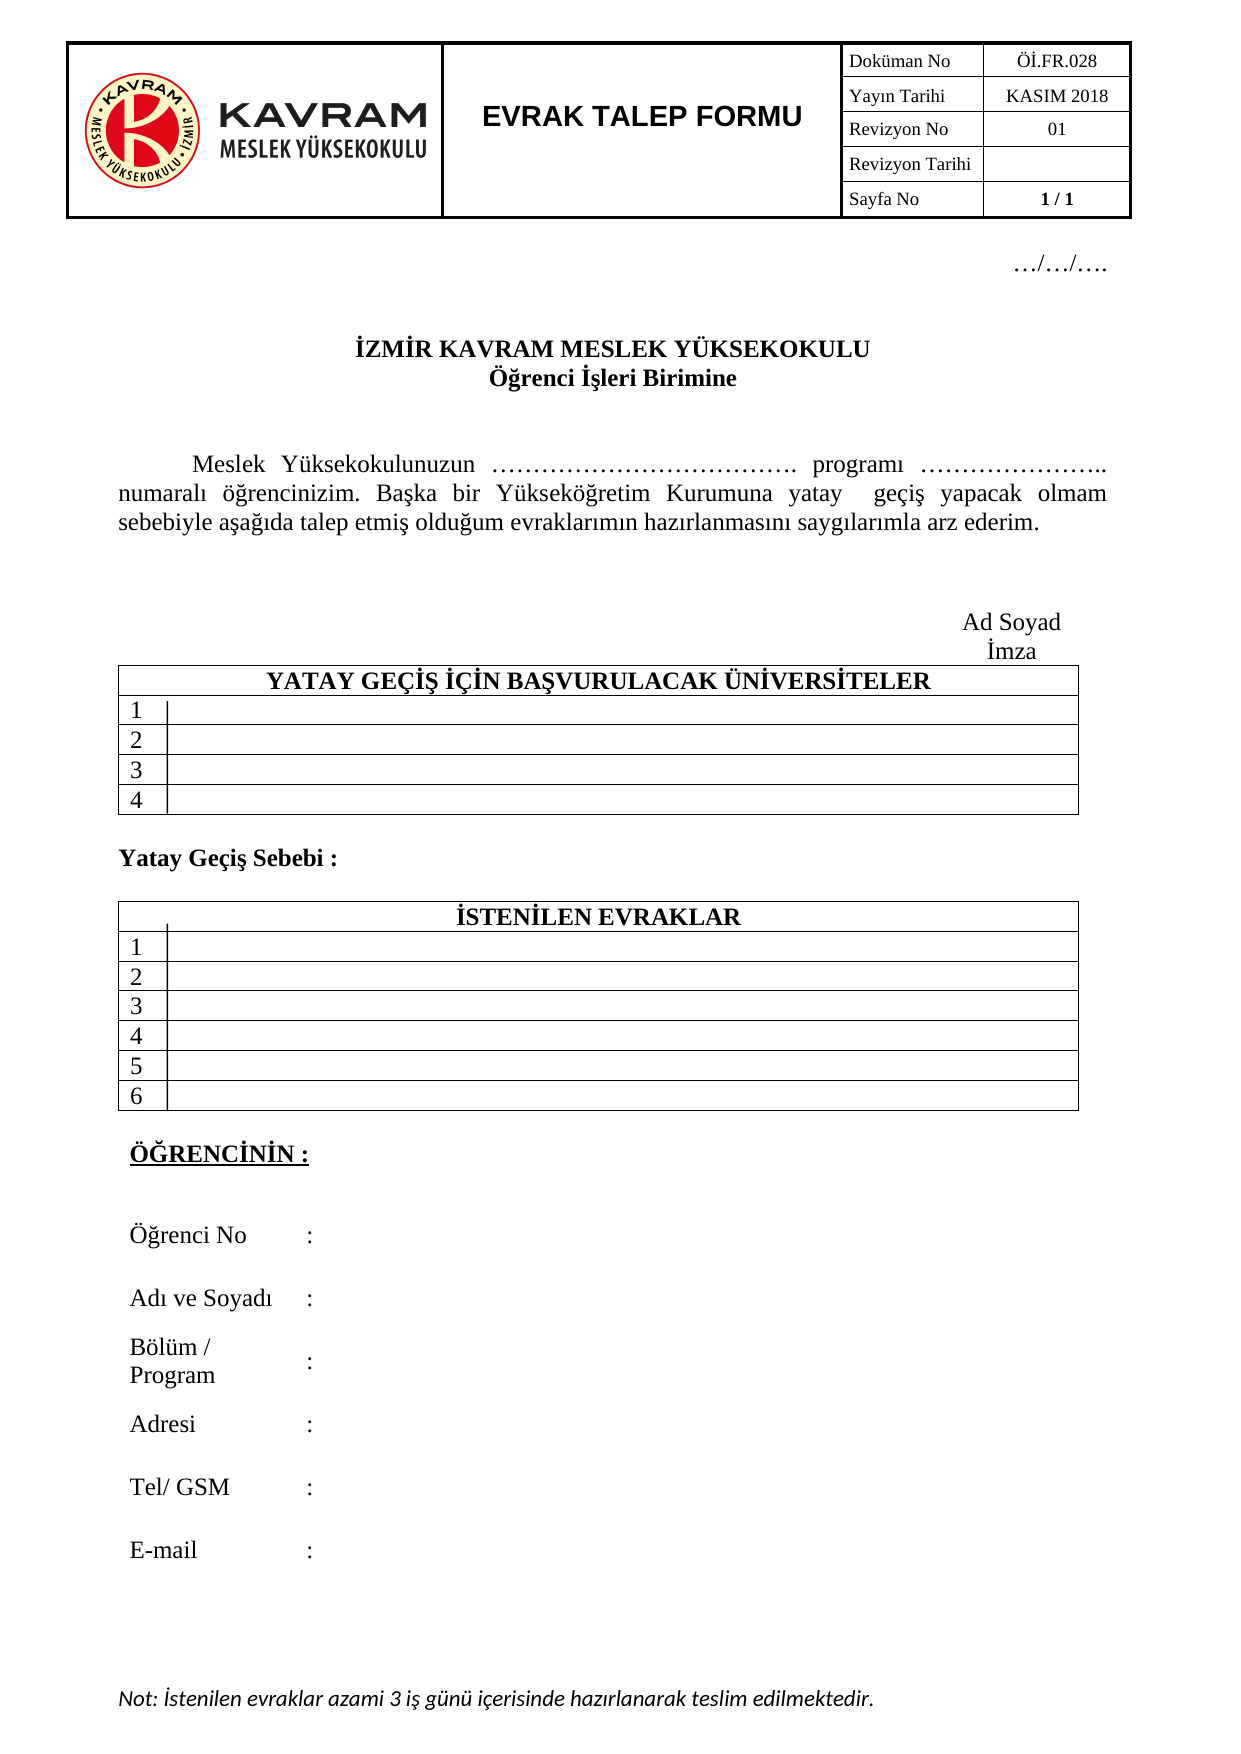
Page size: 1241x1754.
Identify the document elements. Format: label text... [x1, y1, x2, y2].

table_cell : [295, 1329, 1075, 1392]
table_cell : [295, 1203, 1075, 1266]
table_cell : [295, 1455, 1075, 1518]
table_cell 2 [169, 725, 1078, 754]
table_cell 3 [119, 755, 166, 784]
table_cell Öğrenci No [118, 1203, 295, 1266]
table_cell : [295, 1392, 1075, 1455]
table_header YATAY GEÇİŞ İÇİN BAŞVURULACAK ÜNİVERSİTELER [119, 666, 1078, 694]
table_cell 3 [119, 991, 166, 1020]
text Öğrenci İşleri Birimine [118, 363, 1107, 392]
table_cell 6 [119, 1081, 166, 1109]
picture [83, 71, 428, 190]
table_cell Tel/ GSM [118, 1455, 295, 1518]
table_cell 2 [119, 962, 166, 990]
table_cell 4 [119, 1021, 166, 1050]
table_cell 4 [169, 785, 1078, 814]
text İmza [472, 636, 1107, 665]
table_header ÖĞRENCİNİN : [118, 1139, 1075, 1202]
text Meslek Yüksekokulunuzun ………………………………. programı ………………….. numaralı öğrencinizim. Başka bir Yükseköğretim Kurumuna yatay geçiş yapacak olmam sebebiyle aşağıda talep etmiş olduğum evraklarımın hazırlanmasını saygılarımla arz ederim. [118, 449, 1107, 535]
table_cell 1 [119, 696, 1078, 724]
table_cell 1 [169, 932, 1078, 961]
table_cell 4 [119, 785, 166, 814]
table_cell : [295, 1266, 1075, 1329]
table_cell 5 [169, 1051, 1078, 1080]
table_cell 3 [169, 755, 1078, 784]
table_header İSTENİLEN EVRAKLAR [119, 902, 1078, 931]
table_cell 1 [119, 932, 166, 961]
table_cell : [295, 1518, 1075, 1581]
table_cell 5 [119, 1051, 166, 1080]
table_cell Adı ve Soyadı [118, 1266, 295, 1329]
text Ad Soyad [472, 607, 1107, 636]
text İZMİR KAVRAM MESLEK YÜKSEKOKULU [118, 334, 1107, 363]
text …/…/…. [118, 248, 1107, 277]
table_cell 6 [169, 1081, 1078, 1109]
table_cell 3 [169, 991, 1078, 1020]
table_cell 4 [169, 1021, 1078, 1050]
table_cell E-mail [118, 1518, 295, 1581]
text Yatay Geçiş Sebebi : [118, 843, 1107, 872]
table_cell 2 [119, 725, 166, 754]
table_cell 2 [169, 962, 1078, 990]
table_cell Adresi [118, 1392, 295, 1455]
table_cell Bölüm / Program [118, 1329, 295, 1392]
